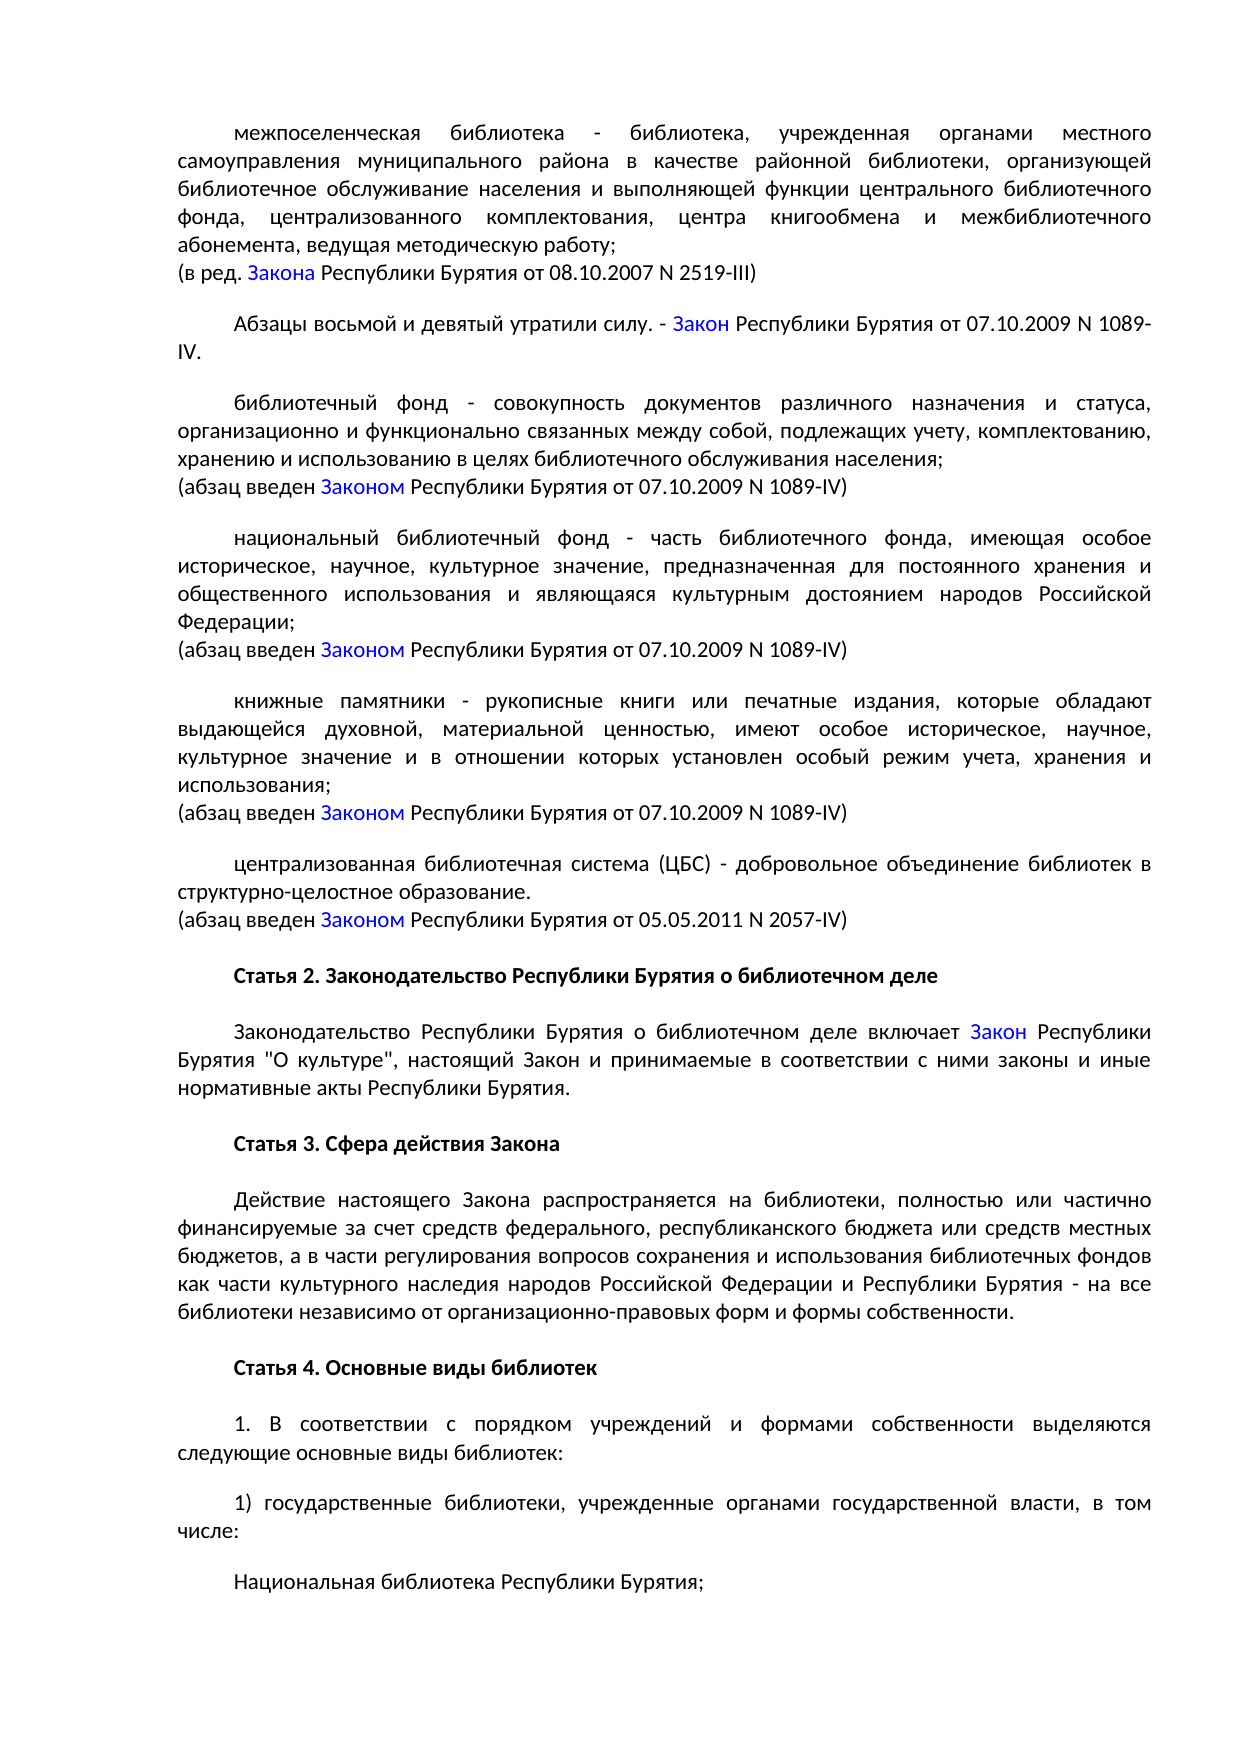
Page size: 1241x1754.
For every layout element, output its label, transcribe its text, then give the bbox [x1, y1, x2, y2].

text Национальная библиотека Республики Бурятия; [177, 1567, 1152, 1596]
text (абзац введен Законом Республики Бурятия от 07.10.2009 N 1089-IV) [177, 472, 1152, 500]
text (в ред. Закона Республики Бурятия от 08.10.2007 N 2519-III) [177, 258, 1152, 286]
text 1. В соответствии с порядком учреждений и формами собственности выделяются следующие основные виды библиотек: [177, 1409, 1152, 1466]
text книжные памятники - рукописные книги или печатные издания, которые обладают выдающейся духовной, материальной ценностью, имеют особое историческое, научное, культурное значение и в отношении которых установлен особый режим учета, хранения и использования; [177, 686, 1152, 798]
text (абзац введен Законом Республики Бурятия от 07.10.2009 N 1089-IV) [177, 635, 1152, 663]
text межпоселенческая библиотека - библиотека, учрежденная органами местного самоуправления муниципального района в качестве районной библиотеки, организующей библиотечное обслуживание населения и выполняющей функции центрального библиотечного фонда, централизованного комплектования, центра книгообмена и межбиблиотечного абонемента, ведущая методическую работу; [177, 118, 1152, 258]
title Статья 2. Законодательство Республики Бурятия о библиотечном деле [177, 961, 1152, 989]
text централизованная библиотечная система (ЦБС) - добровольное объединение библиотек в структурно-целостное образование. [177, 849, 1152, 905]
title Статья 4. Основные виды библиотек [177, 1353, 1152, 1382]
text Абзацы восьмой и девятый утратили силу. - Закон Республики Бурятия от 07.10.2009 N 1089-IV. [177, 309, 1152, 365]
text 1) государственные библиотеки, учрежденные органами государственной власти, в том числе: [177, 1488, 1152, 1544]
text национальный библиотечный фонд - часть библиотечного фонда, имеющая особое историческое, научное, культурное значение, предназначенная для постоянного хранения и общественного использования и являющаяся культурным достоянием народов Российской Федерации; [177, 523, 1152, 635]
text Действие настоящего Закона распространяется на библиотеки, полностью или частично финансируемые за счет средств федерального, республиканского бюджета или средств местных бюджетов, а в части регулирования вопросов сохранения и использования библиотечных фондов как части культурного наследия народов Российской Федерации и Республики Бурятия - на все библиотеки независимо от организационно-правовых форм и формы собственности. [177, 1185, 1152, 1326]
text (абзац введен Законом Республики Бурятия от 05.05.2011 N 2057-IV) [177, 905, 1152, 933]
text Законодательство Республики Бурятия о библиотечном деле включает Закон Республики Бурятия "О культуре", настоящий Закон и принимаемые в соответствии с ними законы и иные нормативные акты Республики Бурятия. [177, 1017, 1152, 1101]
title Статья 3. Сфера действия Закона [177, 1129, 1152, 1157]
text библиотечный фонд - совокупность документов различного назначения и статуса, организационно и функционально связанных между собой, подлежащих учету, комплектованию, хранению и использованию в целях библиотечного обслуживания населения; [177, 388, 1152, 472]
text (абзац введен Законом Республики Бурятия от 07.10.2009 N 1089-IV) [177, 798, 1152, 826]
